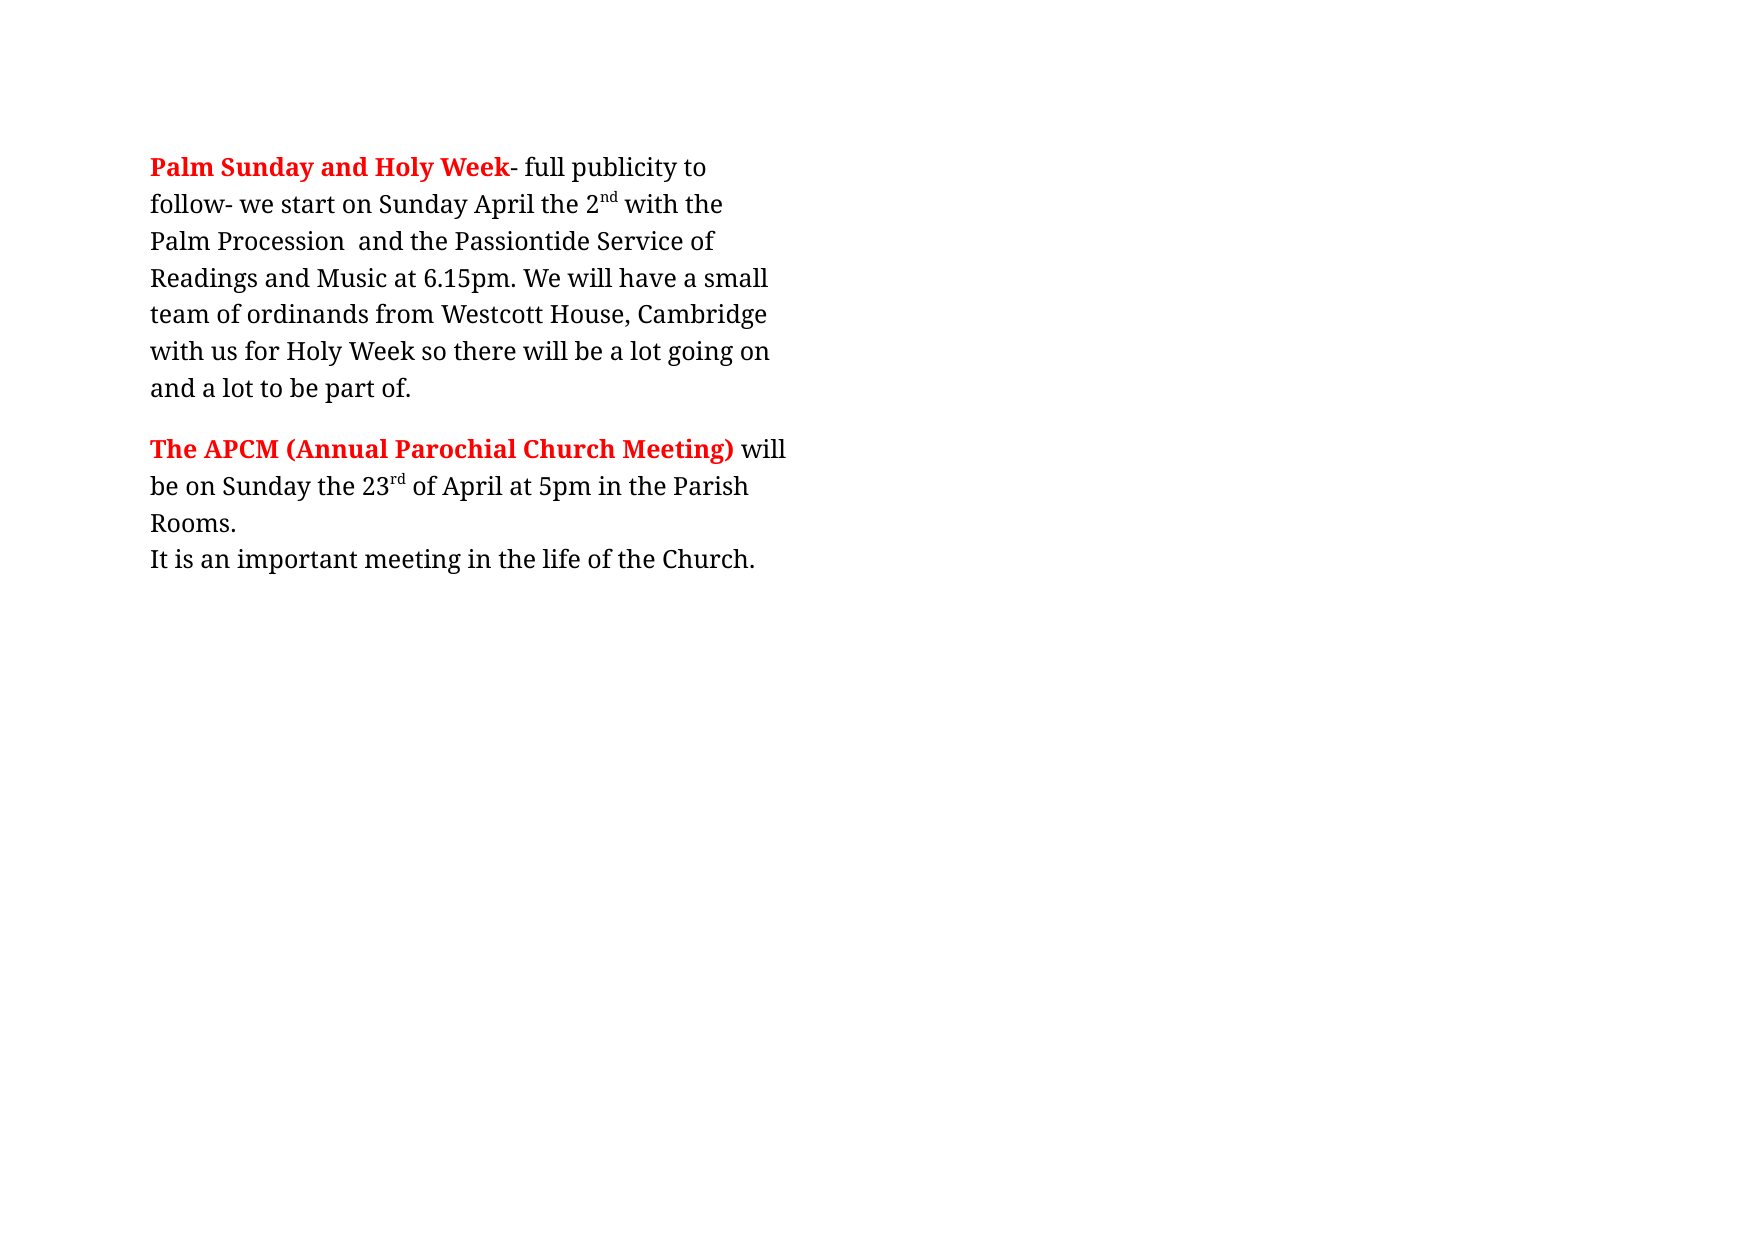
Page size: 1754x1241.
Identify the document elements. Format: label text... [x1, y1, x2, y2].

text Palm Sunday and Holy Week- full publicity to follow- we start on Sunday April the 2nd with the Palm Procession and the Passiontide Service of Readings and Music at 6.15pm. We will have a small team of ordinands from Westcott House, Cambridge with us for Holy Week so there will be a lot going on and a lot to be part of. [150, 150, 788, 405]
text It is an important meeting in the life of the Church. [150, 542, 788, 576]
text The APCM (Annual Parochial Church Meeting) will be on Sunday the 23rd of April at 5pm in the Parish Rooms. [150, 432, 788, 539]
